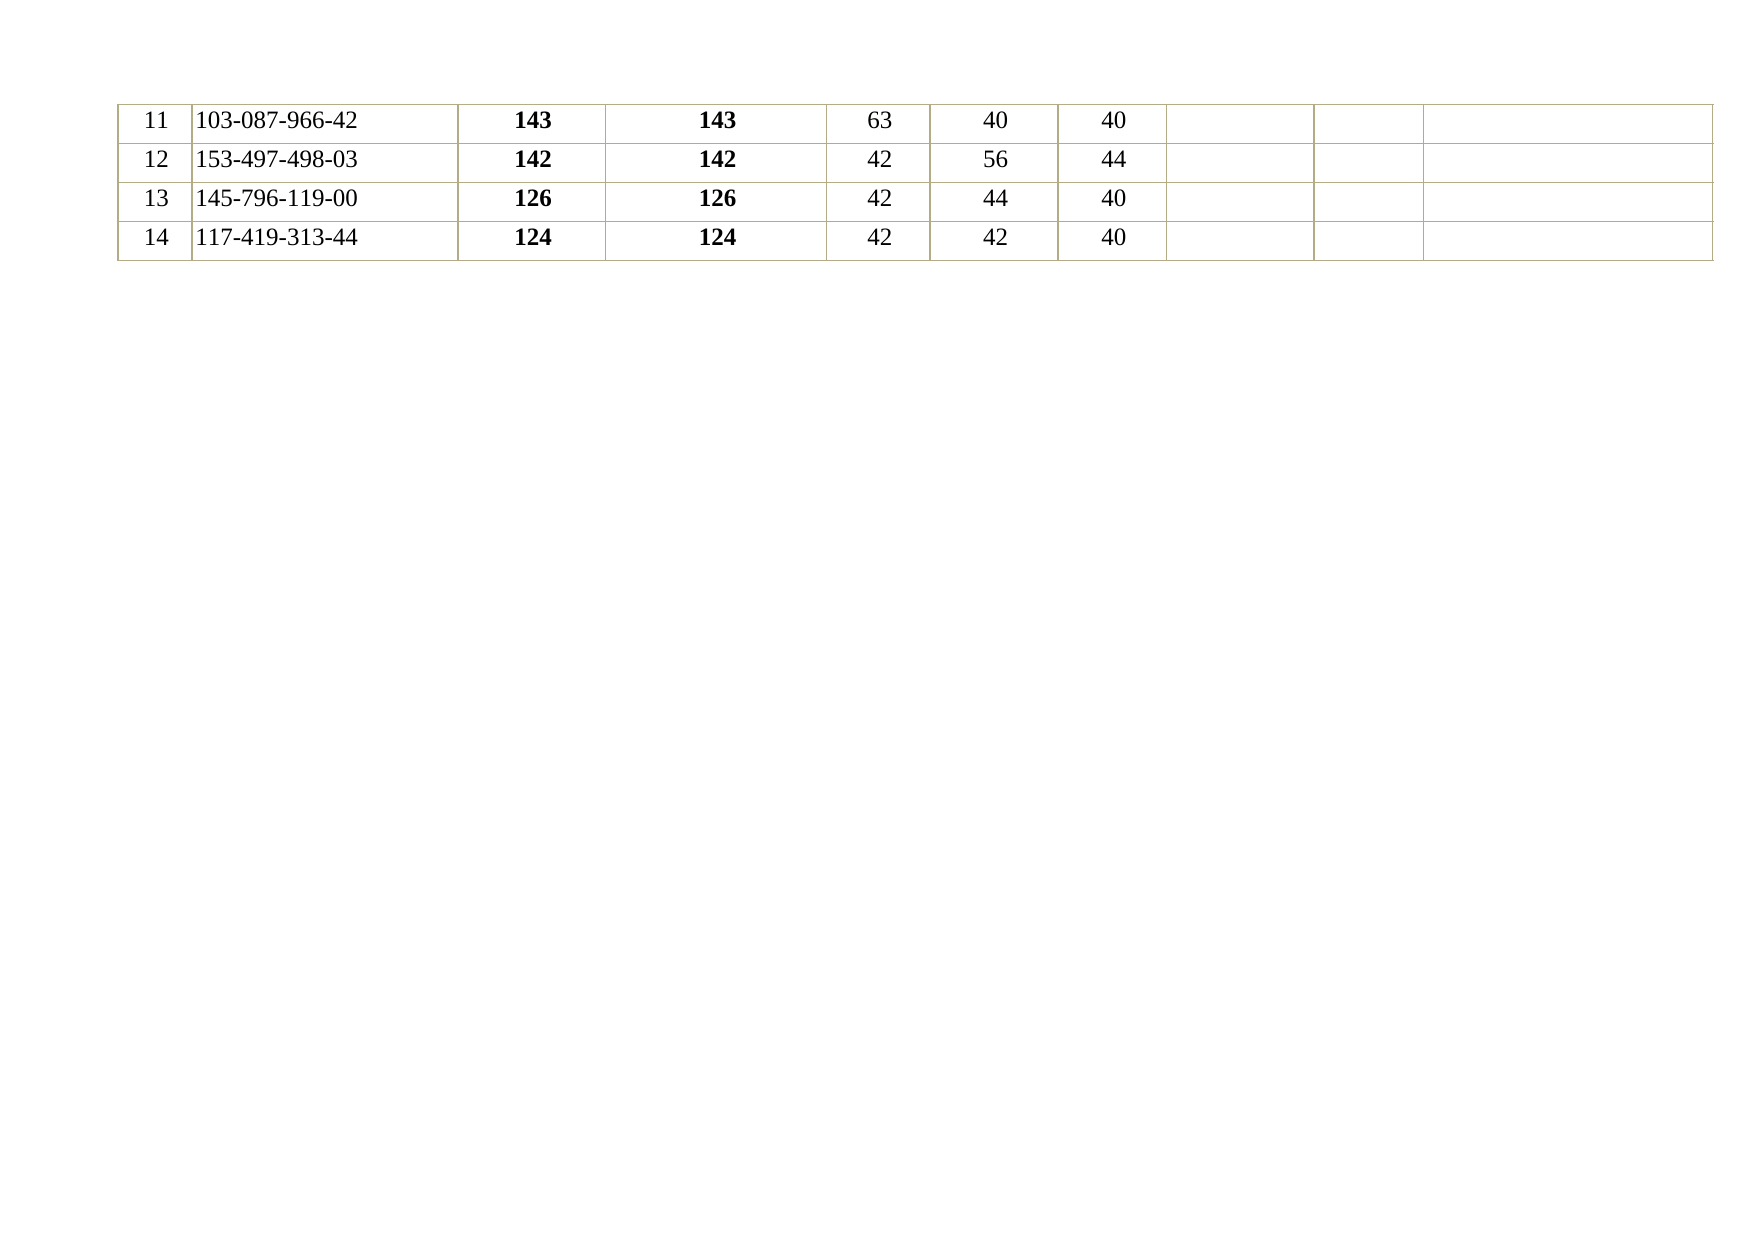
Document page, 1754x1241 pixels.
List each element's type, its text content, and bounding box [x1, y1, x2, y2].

table_cell 117-419-313-44 [193, 222, 457, 260]
table_cell 124 [459, 222, 605, 260]
table_cell 142 [459, 144, 605, 182]
table_cell [1424, 222, 1712, 260]
table_cell 124 [606, 222, 826, 260]
table_cell [1167, 183, 1313, 221]
table_cell 42 [827, 144, 929, 182]
table_cell 143 [459, 105, 605, 142]
table_cell 40 [1059, 183, 1166, 221]
table_cell [1424, 183, 1712, 221]
table_cell 143 [606, 105, 826, 142]
table_cell 126 [606, 183, 826, 221]
table_cell 12 [119, 144, 191, 182]
table_cell 56 [931, 144, 1057, 182]
table_cell [1315, 144, 1423, 182]
table_cell 40 [931, 105, 1057, 142]
table_cell [1424, 105, 1712, 142]
table_cell 13 [119, 183, 191, 221]
table_cell 44 [1059, 144, 1166, 182]
table_cell 126 [459, 183, 605, 221]
table_cell 103-087-966-42 [193, 105, 457, 142]
table_cell 63 [827, 105, 929, 142]
table_cell [1424, 144, 1712, 182]
table_cell 11 [119, 105, 191, 142]
table_cell 42 [827, 183, 929, 221]
table_cell 40 [1059, 105, 1166, 142]
table_cell 142 [606, 144, 826, 182]
table_cell 145-796-119-00 [193, 183, 457, 221]
table_cell 40 [1059, 222, 1166, 260]
table_cell 42 [931, 222, 1057, 260]
table_cell 153-497-498-03 [193, 144, 457, 182]
table_cell [1315, 222, 1423, 260]
table_cell [1167, 105, 1313, 142]
table_cell 44 [931, 183, 1057, 221]
table_cell [1315, 183, 1423, 221]
table_cell [1315, 105, 1423, 142]
table_cell 42 [827, 222, 929, 260]
table_cell 14 [119, 222, 191, 260]
table_cell [1167, 222, 1313, 260]
table_cell [1167, 144, 1313, 182]
